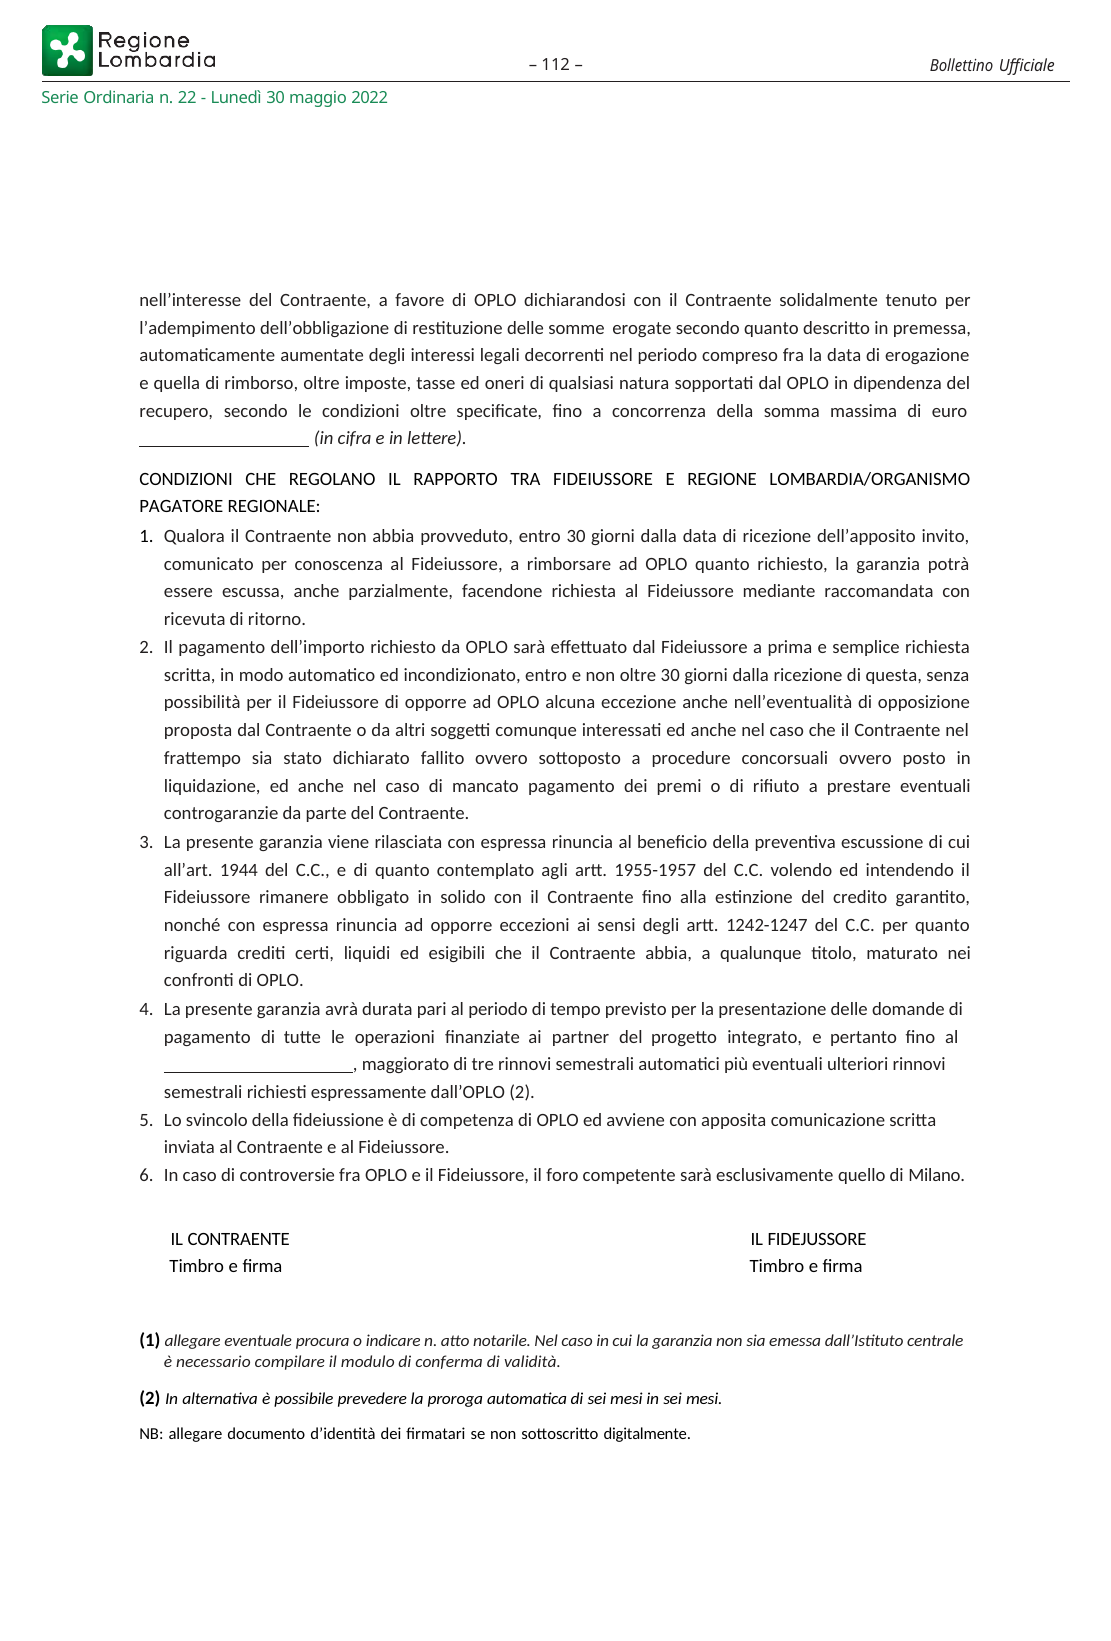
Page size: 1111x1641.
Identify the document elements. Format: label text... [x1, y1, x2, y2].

text NB: allegare documento d’identità dei firmatari se non sottoscritto digitalmente. [139, 1423, 1081, 1444]
text , maggiorato di tre rinnovi semestrali automatici più eventuali ulteriori rinnovi semestrali richiesti espressamente dall’OPLO (2). [164, 1052, 971, 1103]
list Il pagamento dell’importo richiesto da OPLO sarà effettuato dal Fideiussore a prima e semplice richiesta scritta, in modo automatico ed incondizionato, entro e non oltre 30 giorni dalla ricezione di questa, senza possibilità per il Fideiussore di opporre ad OPLO alcuna eccezione anche nell’eventualità di opposizione proposta dal Contraente o da altri soggetti comunque interessati ed anche nel caso che il Contraente nel frattempo sia stato dichiarato fallito ovvero sottoposto a procedure concorsuali ovvero posto in liquidazione, ed anche nel caso di mancato pagamento dei premi o di rifiuto a prestare eventuali controgaranzie da parte del Contraente. [139, 635, 971, 824]
list In alternativa è possibile prevedere la proroga automatica di sei mesi in sei mesi. [139, 1386, 1081, 1409]
picture [99, 32, 215, 67]
text Timbro e firma Timbro e firma [169, 1254, 1081, 1277]
text (in cifra e in lettere). [139, 427, 1081, 449]
list Qualora il Contraente non abbia provveduto, entro 30 giorni dalla data di ricezione dell’apposito invito, comunicato per conoscenza al Fideiussore, a rimborsare ad OPLO quanto richiesto, la garanzia potrà essere escussa, anche parzialmente, facendone richiesta al Fideiussore mediante raccomandata con ricevuta di ritorno. [139, 524, 971, 630]
list In caso di controversie fra OPLO e il Fideiussore, il foro competente sarà esclusivamente quello di Milano. [139, 1163, 1081, 1186]
list Lo svincolo della fideiussione è di competenza di OPLO ed avviene con apposita comunicazione scritta inviata al Contraente e al Fideiussore. [139, 1108, 971, 1158]
list allegare eventuale procura o indicare n. atto notarile. Nel caso in cui la garanzia non sia emessa dall’Istituto centrale è necessario compilare il modulo di conferma di validità. [139, 1328, 972, 1372]
text Serie Ordinaria n. 22 - Lunedì 30 maggio 2022 [41, 86, 1081, 109]
text nell’interesse del Contraente, a favore di OPLO dichiarandosi con il Contraente solidalmente tenuto per l’adempimento dell’obbligazione di restituzione delle somme erogate secondo quanto descritto in premessa, automaticamente aumentate degli interessi legali decorrenti nel periodo compreso fra la data di erogazione e quella di rimborso, oltre imposte, tasse ed oneri di qualsiasi natura sopportati dal OPLO in dipendenza del recupero, secondo le condizioni oltre specificate, fino a concorrenza della somma massima di euro [139, 288, 972, 422]
list La presente garanzia avrà durata pari al periodo di tempo previsto per la presentazione delle domande di pagamento di tutte le operazioni finanziate ai partner del progetto integrato, e pertanto fino al [139, 997, 971, 1048]
picture [42, 24, 93, 76]
text CONDIZIONI CHE REGOLANO IL RAPPORTO TRA FIDEIUSSORE E REGIONE LOMBARDIA/ORGANISMO PAGATORE REGIONALE: [139, 468, 971, 517]
list La presente garanzia viene rilasciata con espressa rinuncia al beneficio della preventiva escussione di cui all’art. 1944 del C.C., e di quanto contemplato agli artt. 1955-1957 del C.C. volendo ed intendendo il Fideiussore rimanere obbligato in solido con il Contraente fino alla estinzione del credito garantito, nonché con espressa rinuncia ad opporre eccezioni ai sensi degli artt. 1242-1247 del C.C. per quanto riguarda crediti certi, liquidi ed esigibili che il Contraente abbia, a qualunque titolo, maturato nei confronti di OPLO. [139, 830, 971, 992]
text IL CONTRAENTE IL FIDEJUSSORE [170, 1227, 1081, 1250]
